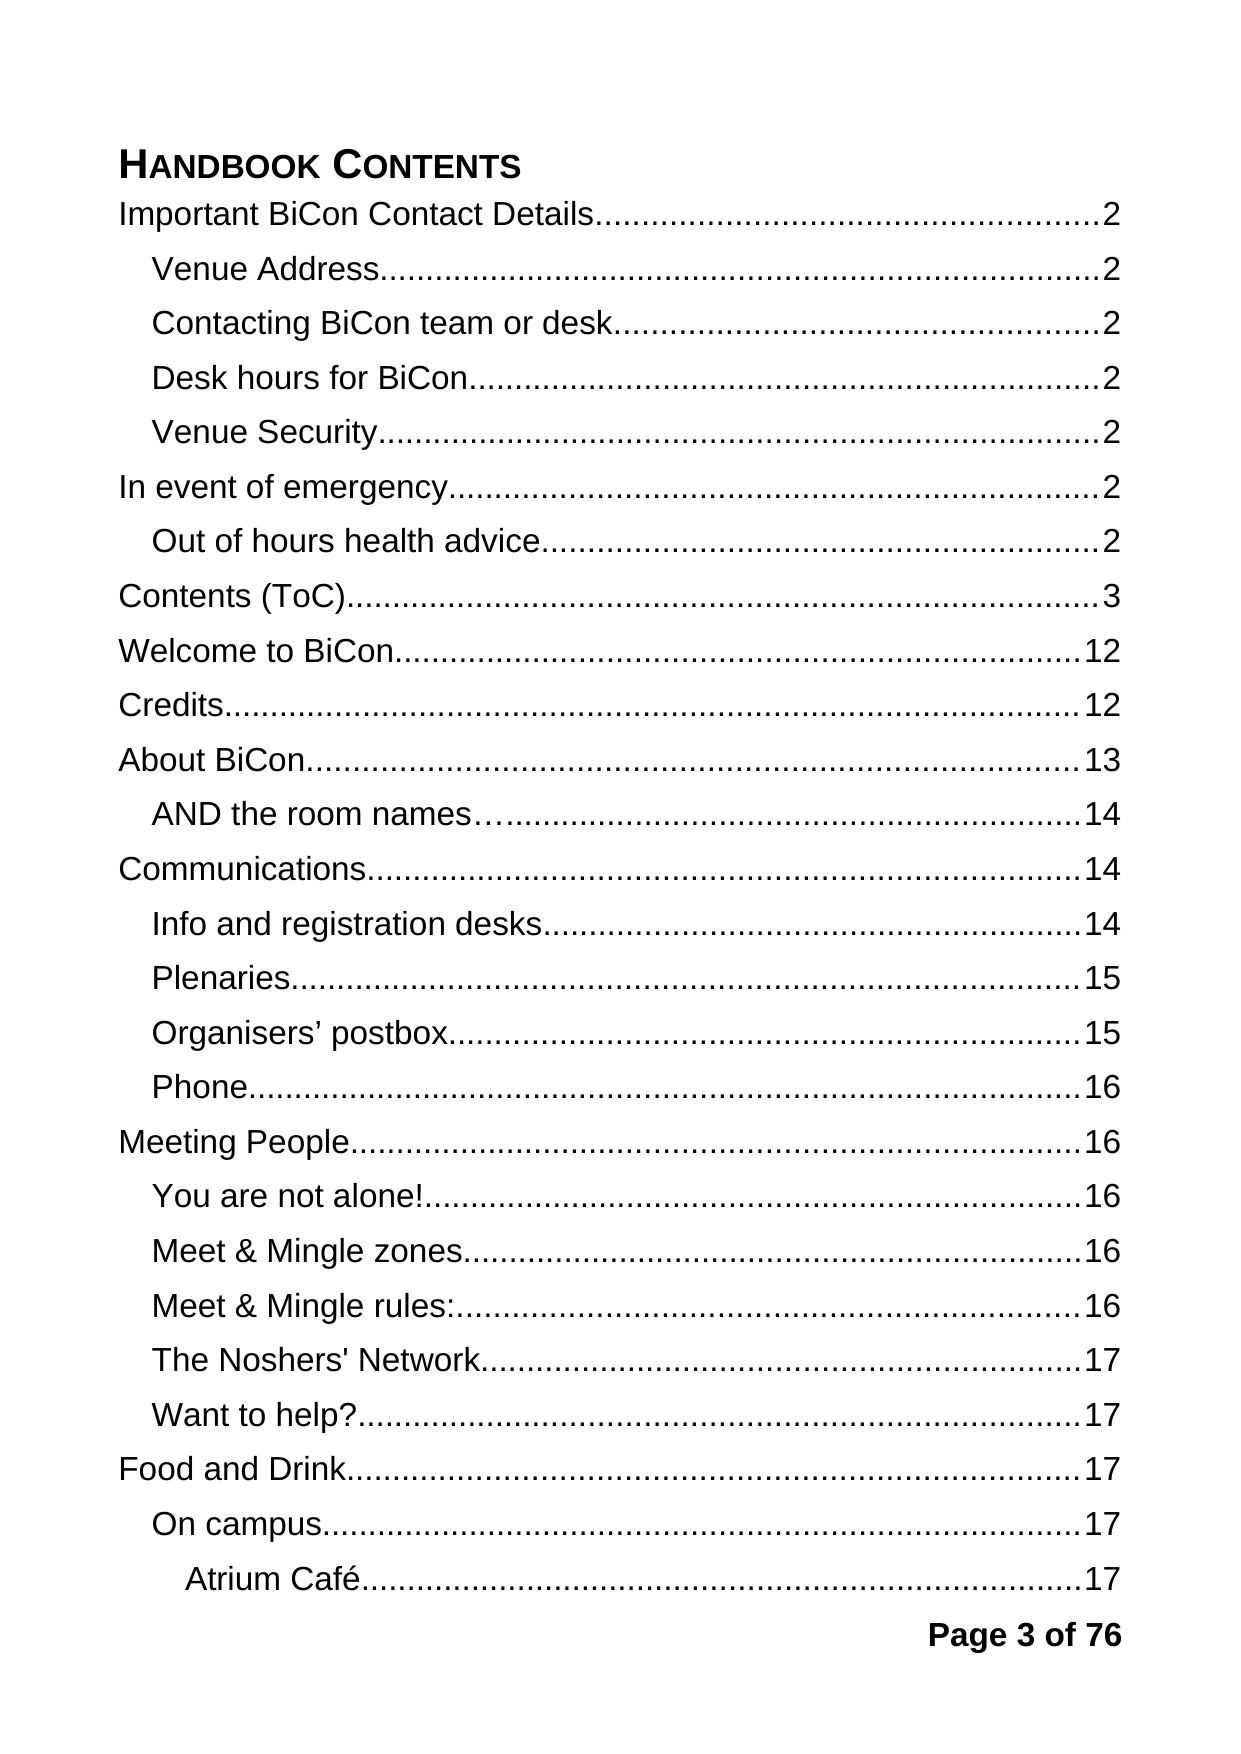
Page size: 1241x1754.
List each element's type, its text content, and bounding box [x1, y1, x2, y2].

text Important BiCon Contact Details 2 [118, 194, 1122, 232]
text The Noshers' Network 17 [151, 1340, 1122, 1379]
text AND the room names… 14 [151, 794, 1122, 833]
text Desk hours for BiCon 2 [151, 358, 1122, 396]
text Venue Security 2 [151, 412, 1122, 451]
text Plenaries 15 [151, 958, 1122, 997]
text Contacting BiCon team or desk 2 [151, 303, 1122, 342]
text Contents (ToC) 3 [118, 576, 1122, 614]
subtitle Handbook Contents [118, 139, 1122, 187]
text Atrium Café 17 [185, 1559, 1122, 1597]
text About BiCon 13 [118, 740, 1122, 778]
text Phone 16 [151, 1067, 1122, 1106]
text Info and registration desks 14 [151, 904, 1122, 942]
text You are not alone! 16 [151, 1177, 1122, 1215]
text Want to help? 17 [151, 1395, 1122, 1433]
text Communications 14 [118, 849, 1122, 887]
text Out of hours health advice 2 [151, 522, 1122, 560]
text Credits 12 [118, 685, 1122, 724]
text In event of emergency 2 [118, 467, 1122, 505]
text Meet & Mingle rules: 16 [151, 1286, 1122, 1324]
text Organisers’ postbox 15 [151, 1013, 1122, 1051]
text Food and Drink 17 [118, 1449, 1122, 1488]
text Meet & Mingle zones 16 [151, 1231, 1122, 1269]
text Meeting People 16 [118, 1122, 1122, 1160]
text Venue Address 2 [151, 249, 1122, 287]
text On campus 17 [151, 1504, 1122, 1542]
text Welcome to BiCon 12 [118, 631, 1122, 669]
